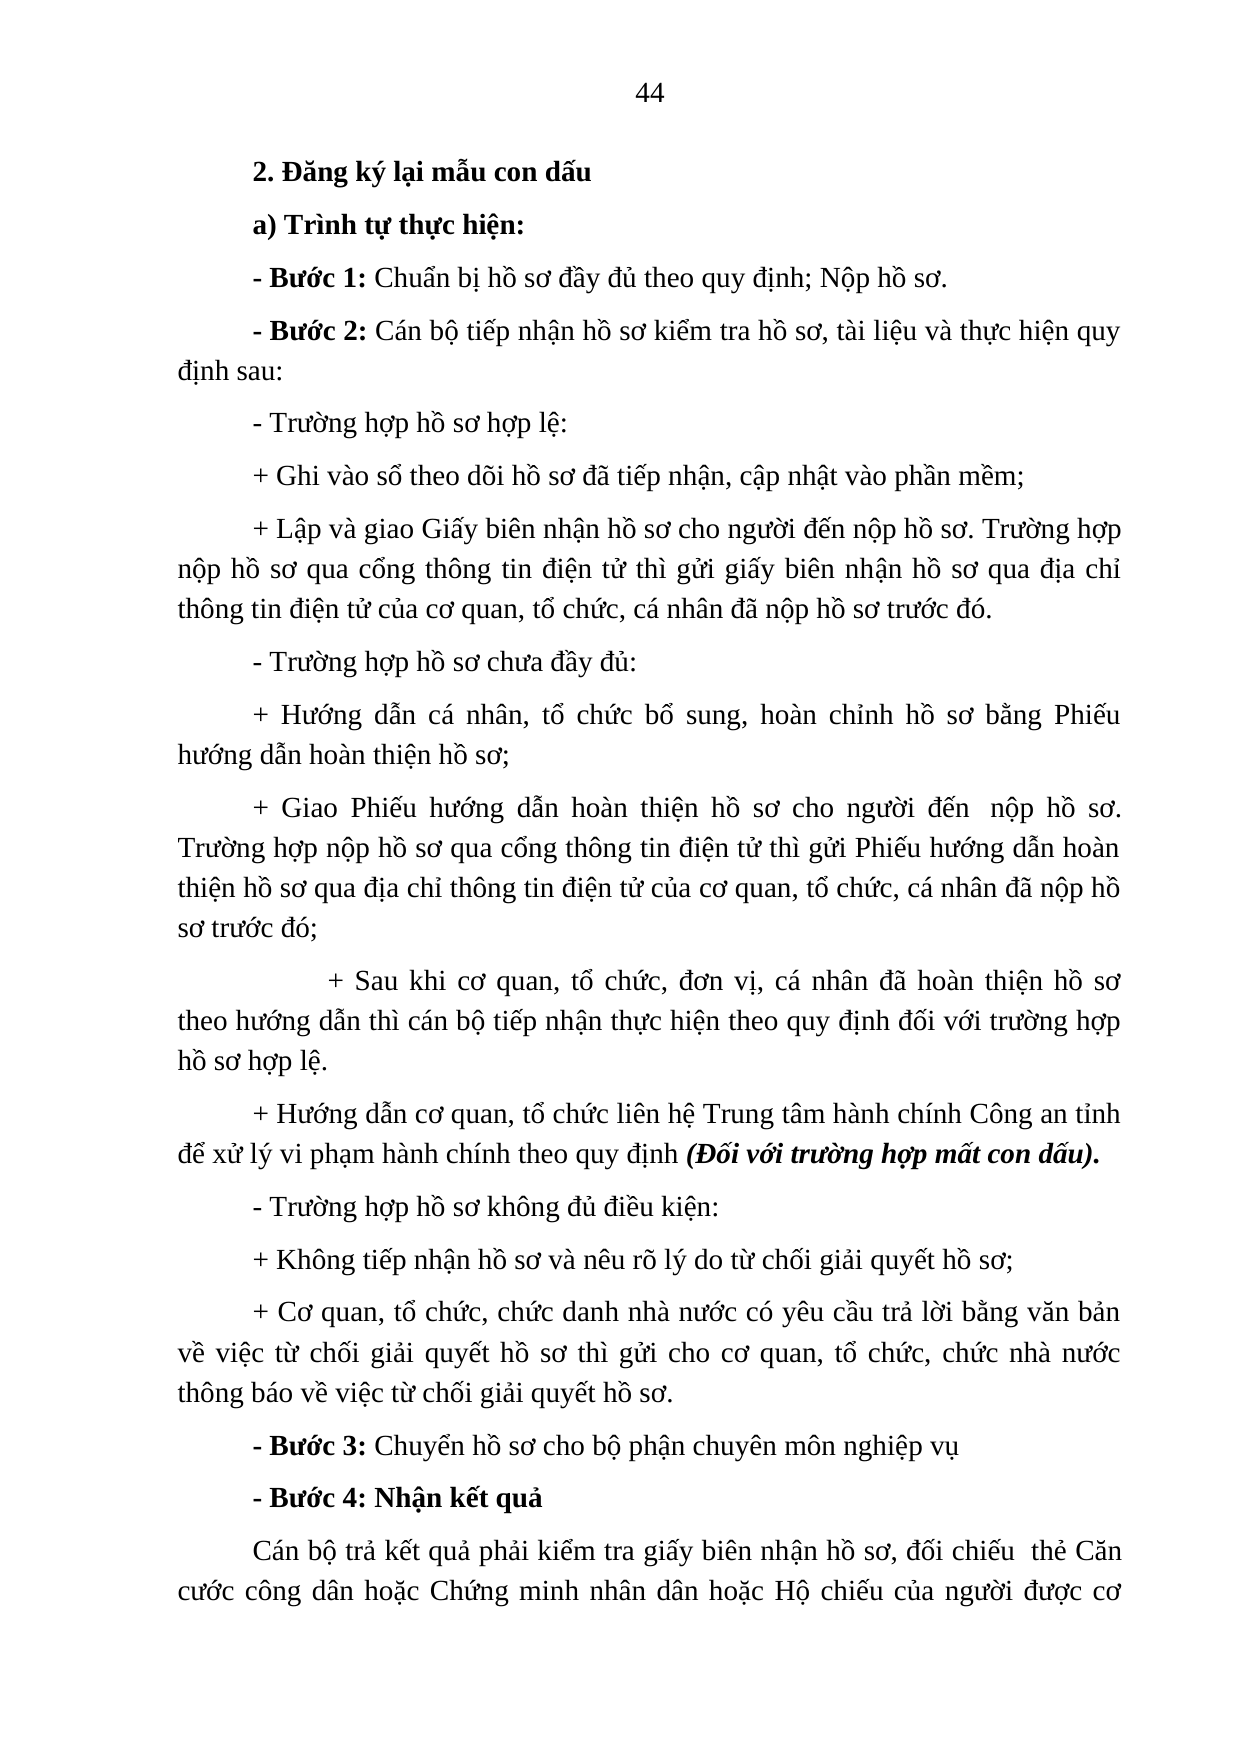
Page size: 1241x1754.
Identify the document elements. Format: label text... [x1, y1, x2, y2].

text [177, 1533, 1122, 1607]
text - Trường hợp hồ sơ không đủ điều kiện: [177, 1189, 1122, 1223]
text - Trường hợp hồ sơ hợp lệ: [177, 406, 1122, 439]
text - Trường hợp hồ sơ chưa đầy đủ: [177, 644, 1122, 678]
text + Lập và giao Giấy biên nhận hồ sơ cho người đến nộp hồ sơ. Trường hợp nộp hồ sơ qua cổng thông tin điện tử thì gửi giấy biên nhận hồ sơ qua địa chỉ thông tin điện tử của cơ quan, tổ chức, cá nhân đã nộp hồ sơ trước đó. [177, 511, 1122, 625]
text + Sau khi cơ quan, tổ chức, đơn vị, cá nhân đã hoàn thiện hồ sơ theo hướng dẫn thì cán bộ tiếp nhận thực hiện theo quy định đối với trường hợp hồ sơ hợp lệ. [177, 963, 1122, 1077]
text - Bước 4: Nhận kết quả [177, 1480, 1122, 1514]
text a) Trình tự thực hiện: [177, 207, 1122, 241]
text - Bước 1: Chuẩn bị hồ sơ đầy đủ theo quy định; Nộp hồ sơ. [177, 260, 1122, 293]
text + Hướng dẫn cá nhân, tổ chức bổ sung, hoàn chỉnh hồ sơ bằng Phiếu hướng dẫn hoàn thiện hồ sơ; [177, 697, 1122, 771]
text + Giao Phiếu hướng dẫn hoàn thiện hồ sơ cho người đến nộp hồ sơ. Trường hợp nộp hồ sơ qua cổng thông tin điện tử thì gửi Phiếu hướng dẫn hoàn thiện hồ sơ qua địa chỉ thông tin điện tử của cơ quan, tổ chức, cá nhân đã nộp hồ sơ trước đó; [177, 790, 1122, 944]
text + Cơ quan, tổ chức, chức danh nhà nước có yêu cầu trả lời bằng văn bản về việc từ chối giải quyết hồ sơ thì gửi cho cơ quan, tổ chức, chức nhà nước thông báo về việc từ chối giải quyết hồ sơ. [177, 1294, 1122, 1408]
text - Bước 2: Cán bộ tiếp nhận hồ sơ kiểm tra hồ sơ, tài liệu và thực hiện quy định sau: [177, 313, 1122, 386]
text + Ghi vào sổ theo dõi hồ sơ đã tiếp nhận, cập nhật vào phần mềm; [177, 458, 1122, 492]
text 2. Đăng ký lại mẫu con dấu [177, 154, 1122, 188]
text + Hướng dẫn cơ quan, tổ chức liên hệ Trung tâm hành chính Công an tỉnh để xử lý vi phạm hành chính theo quy định (Đối với trường hợp mất con dấu). [177, 1096, 1122, 1170]
text - Bước 3: Chuyển hồ sơ cho bộ phận chuyên môn nghiệp vụ [177, 1428, 1122, 1461]
text + Không tiếp nhận hồ sơ và nêu rõ lý do từ chối giải quyết hồ sơ; [177, 1242, 1122, 1275]
